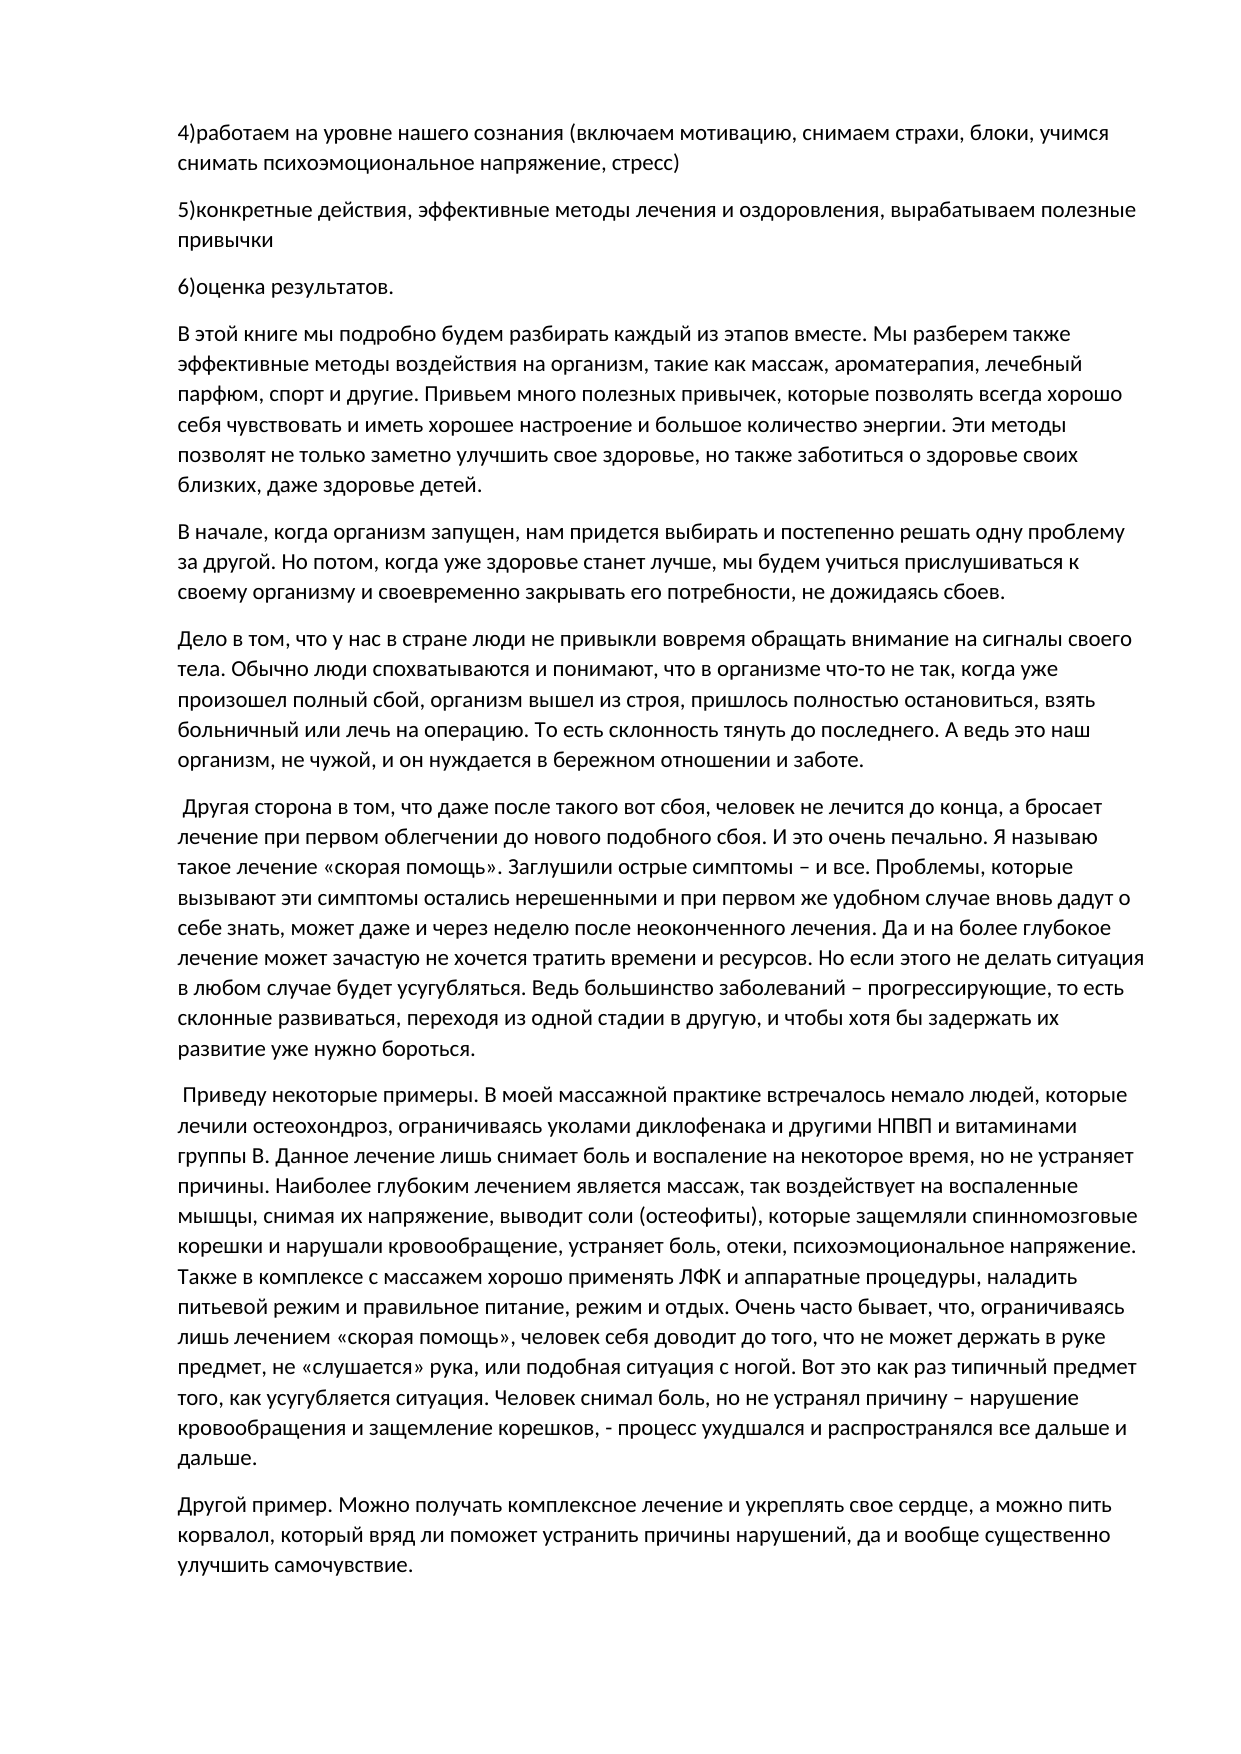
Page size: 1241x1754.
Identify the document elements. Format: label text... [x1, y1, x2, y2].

text 6)оценка результатов. [177, 272, 1152, 300]
text 4)работаем на уровне нашего сознания (включаем мотивацию, снимаем страхи, блоки, учимся снимать психоэмоциональное напряжение, стресс) [177, 118, 1152, 176]
text В начале, когда организм запущен, нам придется выбирать и постепенно решать одну проблему за другой. Но потом, когда уже здоровье станет лучше, мы будем учиться прислушиваться к своему организму и своевременно закрывать его потребности, не дожидаясь сбоев. [177, 517, 1152, 606]
text В этой книге мы подробно будем разбирать каждый из этапов вместе. Мы разберем также эффективные методы воздействия на организм, такие как массаж, ароматерапия, лечебный парфюм, спорт и другие. Привьем много полезных привычек, которые позволять всегда хорошо себя чувствовать и иметь хорошее настроение и большое количество энергии. Эти методы позволят не только заметно улучшить свое здоровье, но также заботиться о здоровье своих близких, даже здоровье детей. [177, 319, 1152, 498]
text 5)конкретные действия, эффективные методы лечения и оздоровления, вырабатываем полезные привычки [177, 195, 1152, 253]
text Приведу некоторые примеры. В моей массажной практике встречалось немало людей, которые лечили остеохондроз, ограничиваясь уколами диклофенака и другими НПВП и витаминами группы В. Данное лечение лишь снимает боль и воспаление на некоторое время, но не устраняет причины. Наиболее глубоким лечением является массаж, так воздействует на воспаленные мышцы, снимая их напряжение, выводит соли (остеофиты), которые защемляли спинномозговые корешки и нарушали кровообращение, устраняет боль, отеки, психоэмоциональное напряжение. Также в комплексе с массажем хорошо применять ЛФК и аппаратные процедуры, наладить питьевой режим и правильное питание, режим и отдых. Очень часто бывает, что, ограничиваясь лишь лечением «скорая помощь», человек себя доводит до того, что не может держать в руке предмет, не «слушается» рука, или подобная ситуация с ногой. Вот это как раз типичный предмет того, как усугубляется ситуация. Человек снимал боль, но не устранял причину – нарушение кровообращения и защемление корешков, - процесс ухудшался и распространялся все дальше и дальше. [177, 1081, 1152, 1471]
text Другая сторона в том, что даже после такого вот сбоя, человек не лечится до конца, а бросает лечение при первом облегчении до нового подобного сбоя. И это очень печально. Я называю такое лечение «скорая помощь». Заглушили острые симптомы – и все. Проблемы, которые вызывают эти симптомы остались нерешенными и при первом же удобном случае вновь дадут о себе знать, может даже и через неделю после неоконченного лечения. Да и на более глубокое лечение может зачастую не хочется тратить времени и ресурсов. Но если этого не делать ситуация в любом случае будет усугубляться. Ведь большинство заболеваний – прогрессирующие, то есть склонные развиваться, переходя из одной стадии в другую, и чтобы хотя бы задержать их развитие уже нужно бороться. [177, 792, 1152, 1062]
text Дело в том, что у нас в стране люди не привыкли вовремя обращать внимание на сигналы своего тела. Обычно люди спохватываются и понимают, что в организме что-то не так, когда уже произошел полный сбой, организм вышел из строя, пришлось полностью остановиться, взять больничный или лечь на операцию. То есть склонность тянуть до последнего. А ведь это наш организм, не чужой, и он нуждается в бережном отношении и заботе. [177, 624, 1152, 773]
text Другой пример. Можно получать комплексное лечение и укреплять свое сердце, а можно пить корвалол, который вряд ли поможет устранить причины нарушений, да и вообще существенно улучшить самочувствие. [177, 1490, 1152, 1578]
